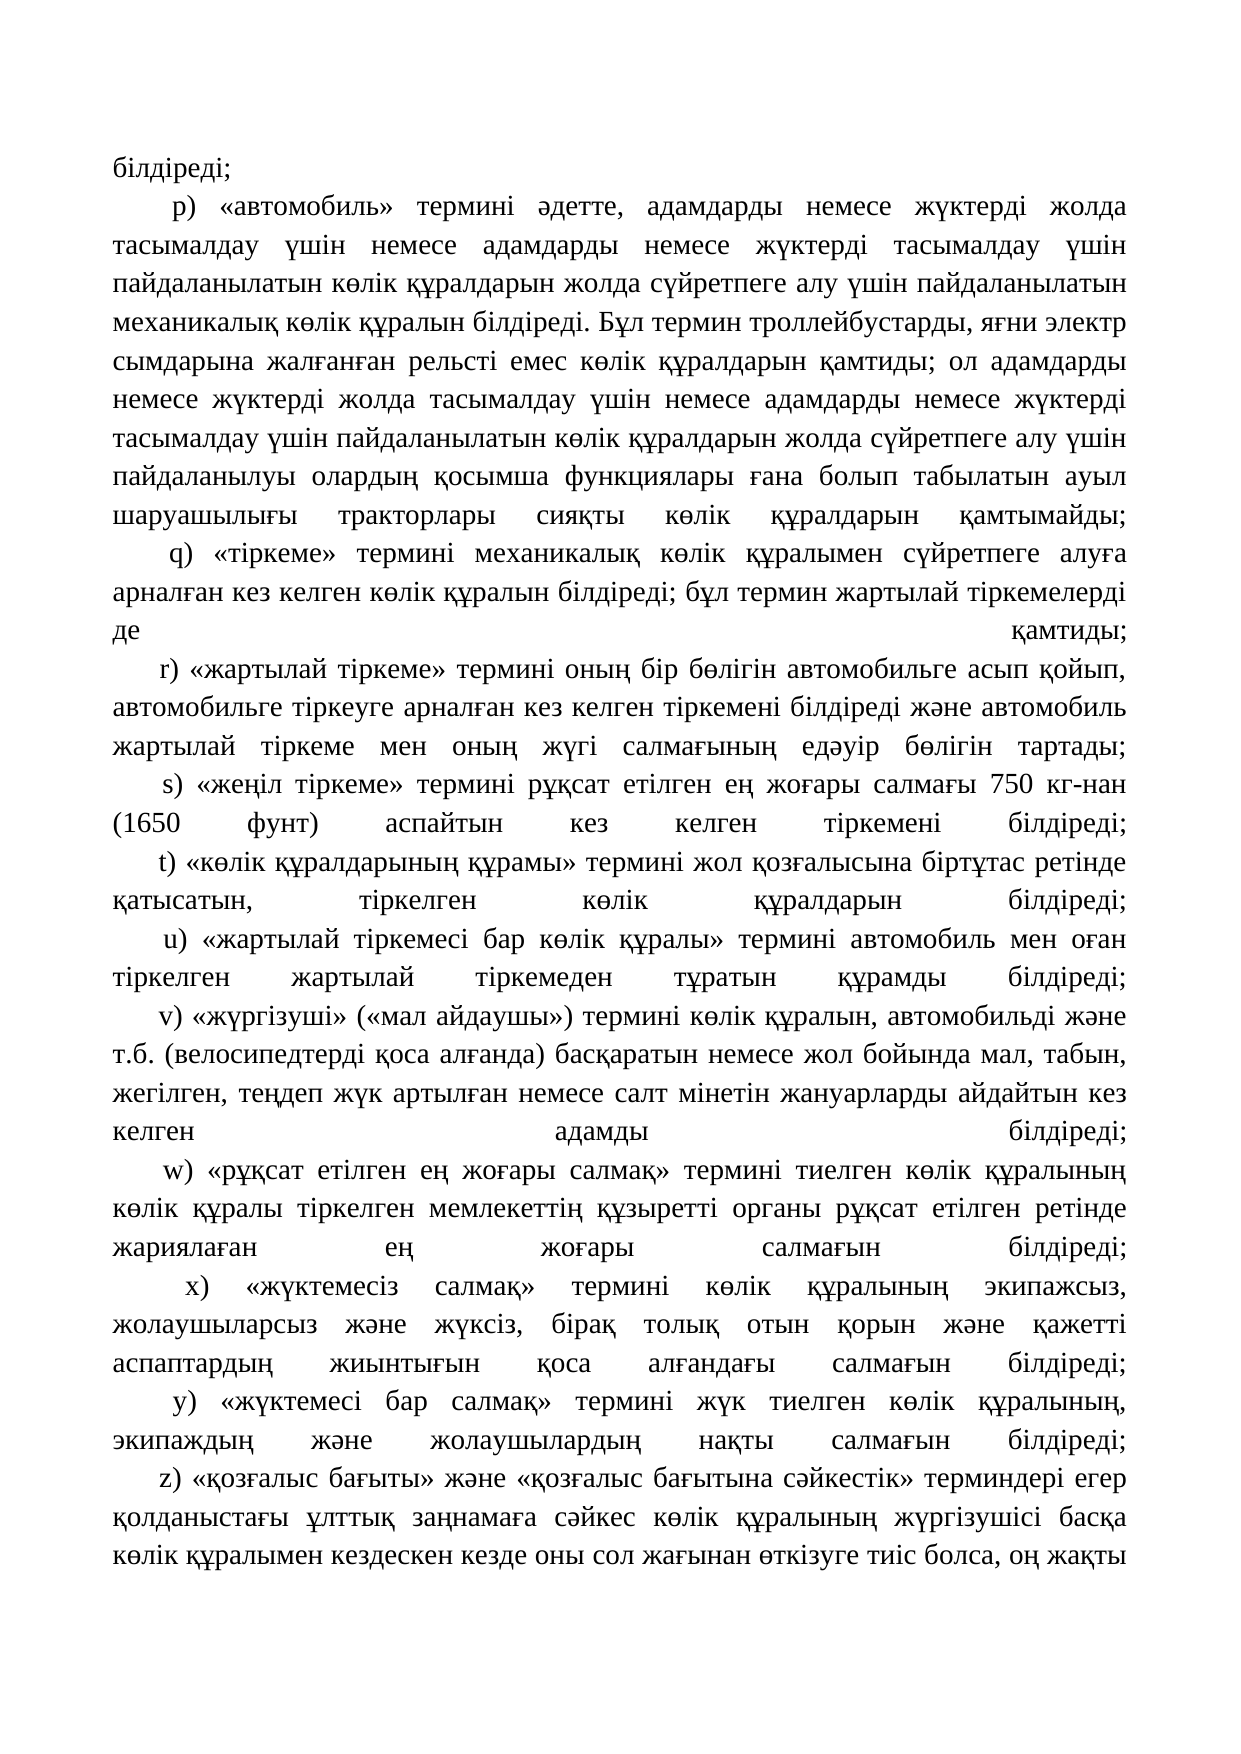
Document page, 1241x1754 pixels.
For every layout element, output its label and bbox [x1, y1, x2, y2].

text [112, 150, 1128, 1571]
